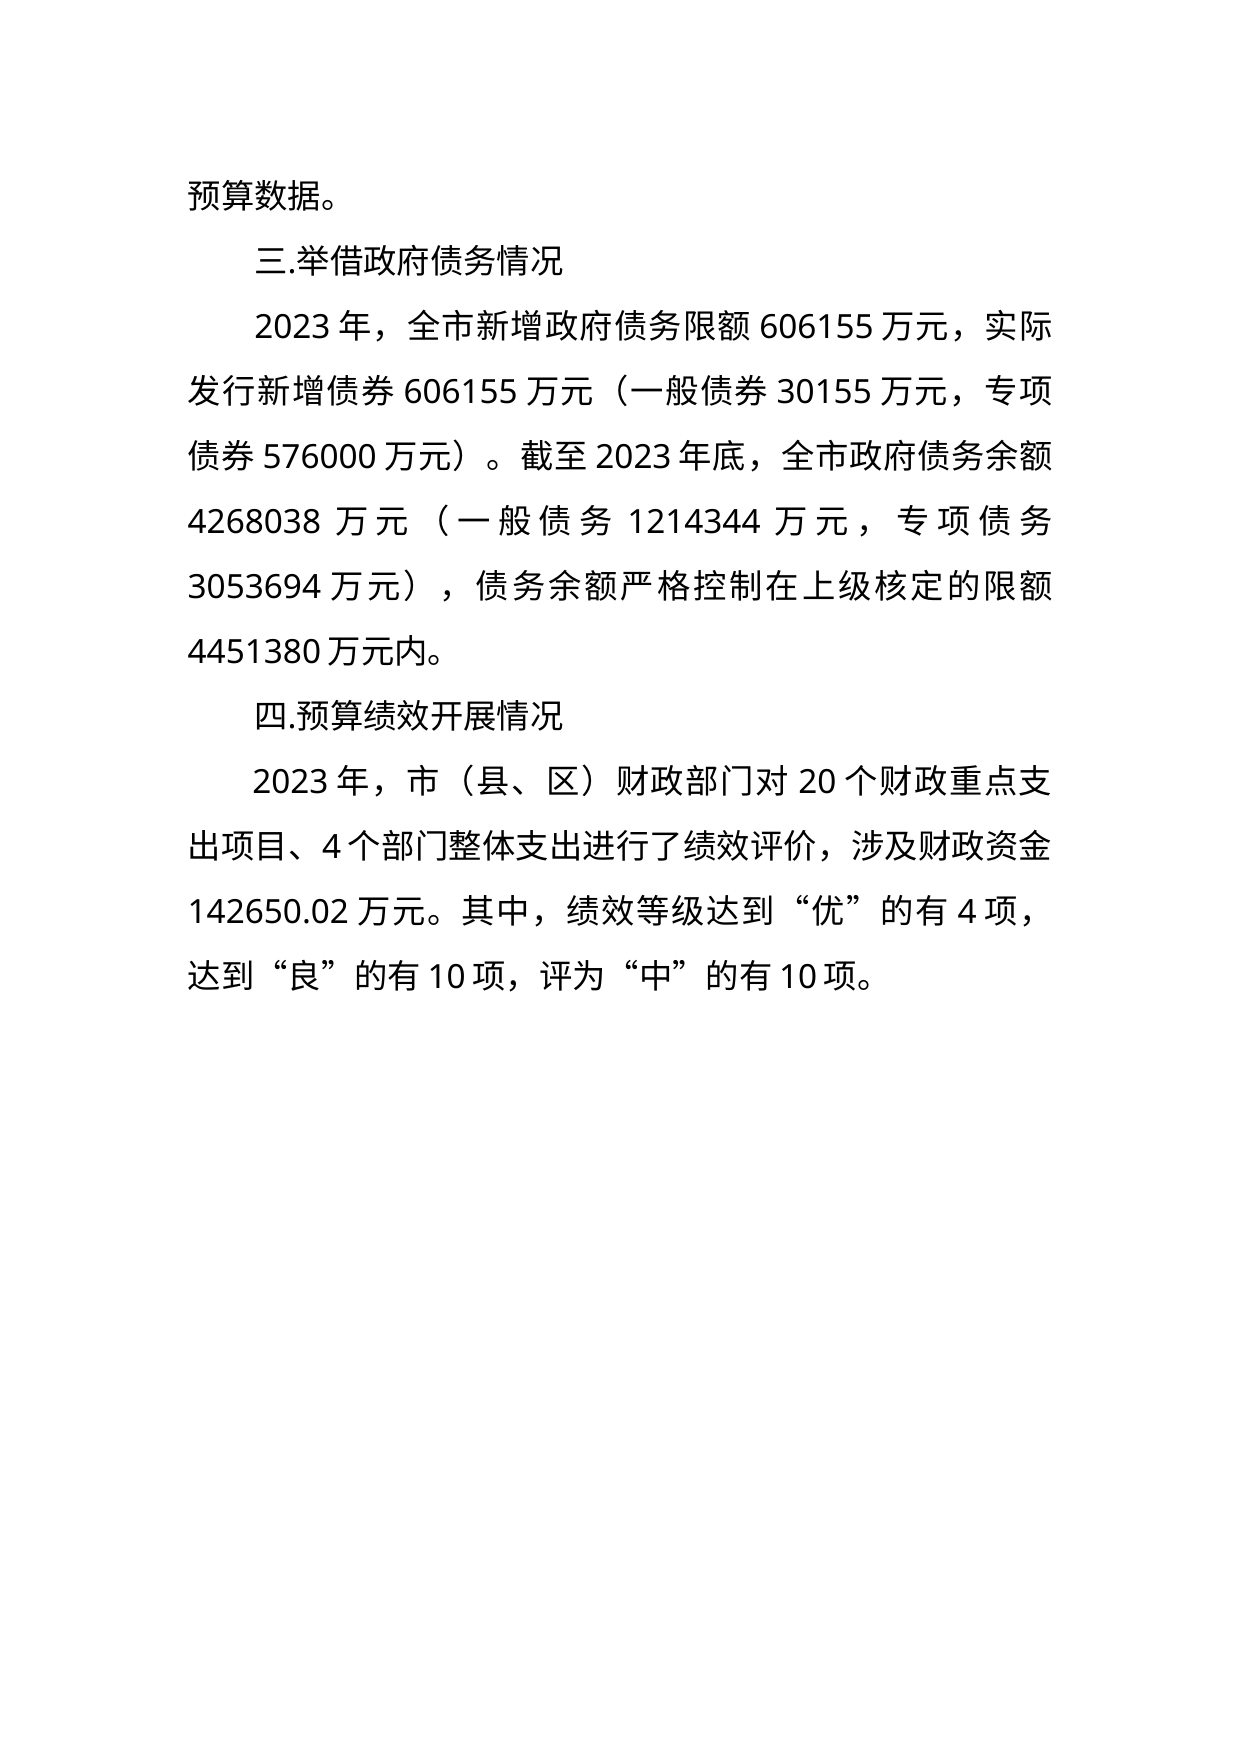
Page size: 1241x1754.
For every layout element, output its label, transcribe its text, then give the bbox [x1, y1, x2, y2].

text 2023年，市（县、区）财政部门对20个财政重点支出项目、4个部门整体支出进行了绩效评价，涉及财政资金142650.02万元。其中，绩效等级达到“优”的有4项，达到“良”的有10项，评为“中”的有10项。 [187, 747, 1053, 1007]
text 三.举借政府债务情况 [187, 227, 1053, 292]
text 2023年，全市新增政府债务限额606155万元，实际发行新增债券606155万元（一般债券30155万元，专项债券576000万元）。截至2023年底，全市政府债务余额4268038万元（一般债务1214344万元，专项债务3053694万元），债务余额严格控制在上级核定的限额4451380万元内。 [187, 292, 1053, 682]
text 四.预算绩效开展情况 [187, 682, 1053, 747]
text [187, 162, 1053, 227]
